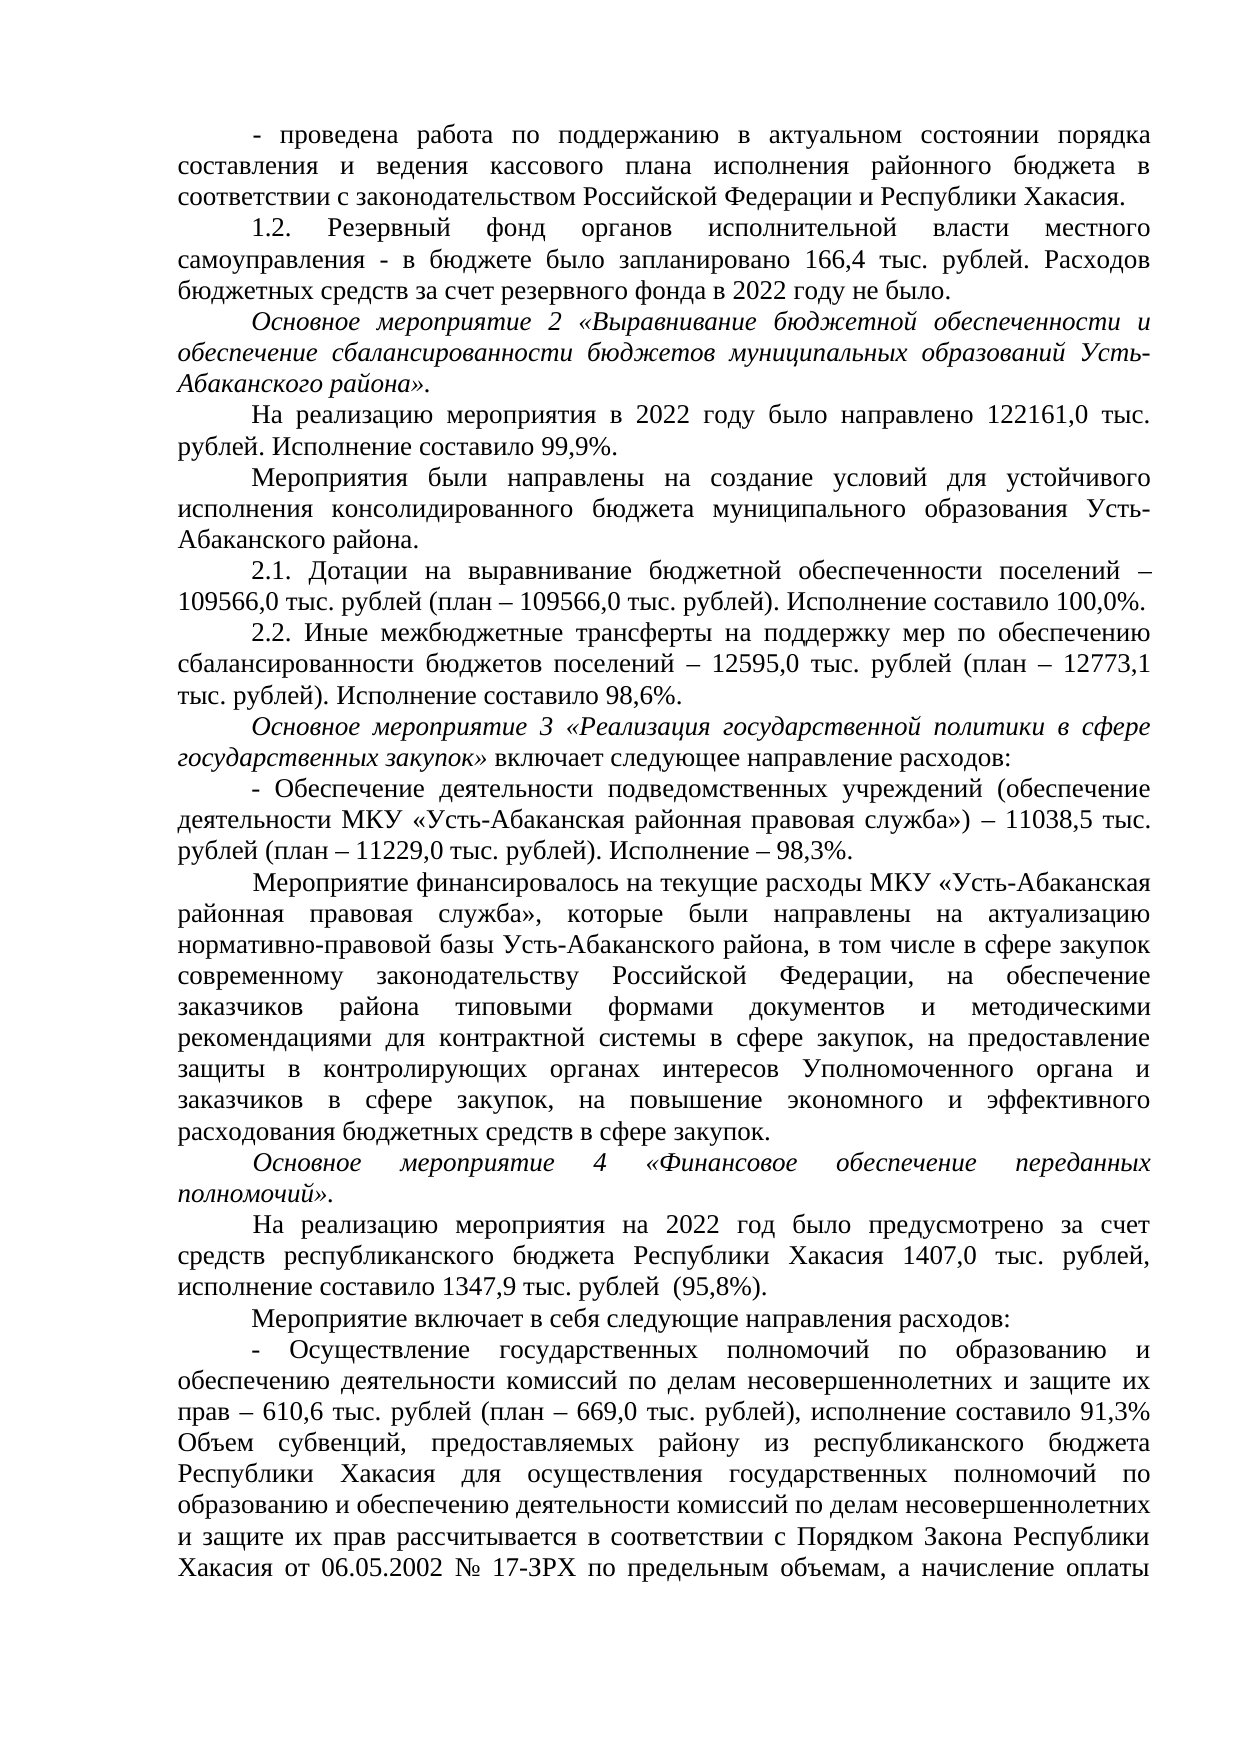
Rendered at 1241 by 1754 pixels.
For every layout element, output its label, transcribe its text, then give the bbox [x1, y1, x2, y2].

text - проведена работа по поддержанию в актуальном состоянии порядка составления и ведения кассового плана исполнения районного бюджета в соответствии с законодательством Российской Федерации и Республики Хакасия. [177, 118, 1152, 212]
text Основное мероприятие 4 «Финансовое обеспечение переданных полномочий». [177, 1146, 1152, 1208]
text На реализацию мероприятия в 2022 году было направлено 122161,0 тыс. рублей. Исполнение составило 99,9%. [177, 398, 1152, 461]
text 2.2. Иные межбюджетные трансферты на поддержку мер по обеспечению сбалансированности бюджетов поселений – 12595,0 тыс. рублей (план – 12773,1 тыс. рублей). Исполнение составило 98,6%. [177, 616, 1152, 710]
text Мероприятие включает в себя следующие направления расходов: [177, 1302, 1152, 1333]
text Мероприятия были направлены на создание условий для устойчивого исполнения консолидированного бюджета муниципального образования Усть-Абаканского района. [177, 461, 1152, 554]
text Основное мероприятие 3 «Реализация государственной политики в сфере государственных закупок» включает следующее направление расходов: [177, 710, 1152, 772]
text 2.1. Дотации на выравнивание бюджетной обеспеченности поселений – 109566,0 тыс. рублей (план – 109566,0 тыс. рублей). Исполнение составило 100,0%. [177, 554, 1152, 616]
text - Обеспечение деятельности подведомственных учреждений (обеспечение деятельности МКУ «Усть-Абаканская районная правовая служба») – 11038,5 тыс. рублей (план – 11229,0 тыс. рублей). Исполнение – 98,3%. [177, 772, 1152, 866]
text Мероприятие финансировалось на текущие расходы МКУ «Усть-Абаканская районная правовая служба», которые были направлены на актуализацию нормативно-правовой базы Усть-Абаканского района, в том числе в сфере закупок современному законодательству Российской Федерации, на обеспечение заказчиков района типовыми формами документов и методическими рекомендациями для контрактной системы в сфере закупок, на предоставление защиты в контролирующих органах интересов Уполномоченного органа и заказчиков в сфере закупок, на повышение экономного и эффективного расходования бюджетных средств в сфере закупок. [177, 866, 1152, 1146]
text Основное мероприятие 2 «Выравнивание бюджетной обеспеченности и обеспечение сбалансированности бюджетов муниципальных образований Усть-Абаканского района». [177, 305, 1152, 398]
text 1.2. Резервный фонд органов исполнительной власти местного самоуправления - в бюджете было запланировано 166,4 тыс. рублей. Расходов бюджетных средств за счет резервного фонда в 2022 году не было. [177, 212, 1152, 305]
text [177, 1333, 1152, 1582]
text На реализацию мероприятия на 2022 год было предусмотрено за счет средств республиканского бюджета Республики Хакасия 1407,0 тыс. рублей, исполнение составило 1347,9 тыс. рублей (95,8%). [177, 1208, 1152, 1302]
